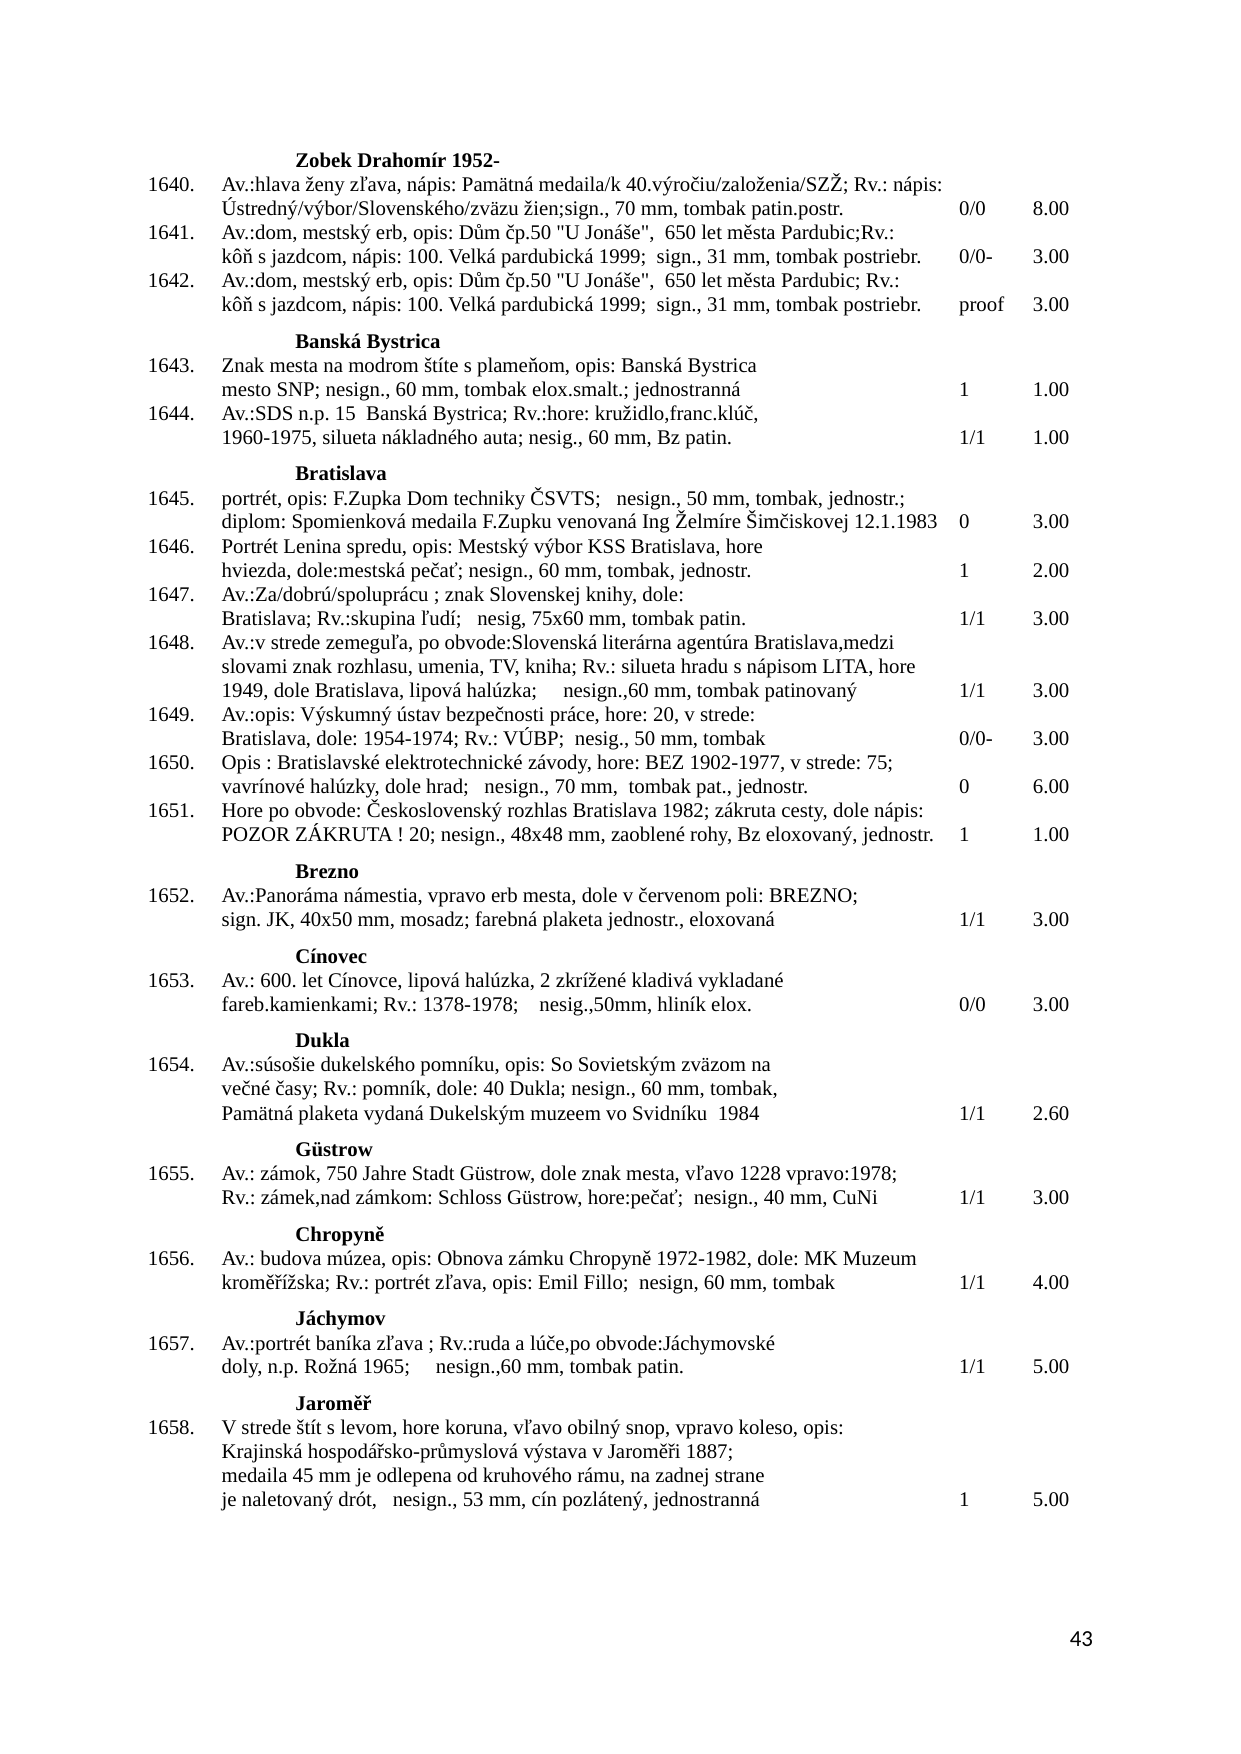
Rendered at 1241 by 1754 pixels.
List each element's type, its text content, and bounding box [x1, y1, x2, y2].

text Güstrow [148, 1137, 1093, 1161]
text Jáchymov [148, 1306, 1093, 1330]
text 1643. Znak mesta na modrom štíte s plameňom, opis: Banská Bystrica [148, 353, 1093, 377]
text POZOR ZÁKRUTA ! 20; nesign., 48x48 mm, zaoblené rohy, Bz eloxovaný, jednostr. 1 1.00 [148, 822, 1093, 846]
text Bratislava, dole: 1954-1974; Rv.: VÚBP; nesig., 50 mm, tombak 0/0- 3.00 [148, 726, 1093, 750]
text kôň s jazdcom, nápis: 100. Velká pardubická 1999; sign., 31 mm, tombak postriebr. 0/0- 3.00 [148, 244, 1093, 268]
text 1653. Av.: 600. let Cínovce, lipová halúzka, 2 zkrížené kladivá vykladané [148, 968, 1093, 992]
text mesto SNP; nesign., 60 mm, tombak elox.smalt.; jednostranná 1 1.00 [148, 377, 1093, 401]
text večné časy; Rv.: pomník, dole: 40 Dukla; nesign., 60 mm, tombak, [148, 1076, 1093, 1100]
text 1647. Av.:Za/dobrú/spoluprácu ; znak Slovenskej knihy, dole: [148, 582, 1093, 606]
text Dukla [148, 1028, 1093, 1052]
text Jaroměř [148, 1391, 1093, 1415]
text diplom: Spomienková medaila F.Zupku venovaná Ing Želmíre Šimčiskovej 12.1.1983 0 3.00 [148, 509, 1093, 533]
text kroměřížska; Rv.: portrét zľava, opis: Emil Fillo; nesign, 60 mm, tombak 1/1 4.00 [148, 1270, 1093, 1294]
text 1645. portrét, opis: F.Zupka Dom techniky ČSVTS; nesign., 50 mm, tombak, jednostr.; [148, 485, 1093, 509]
text 1657. Av.:portrét baníka zľava ; Rv.:ruda a lúče,po obvode:Jáchymovské [148, 1330, 1093, 1354]
text Banská Bystrica [148, 328, 1093, 353]
text 1658. V strede štít s levom, hore koruna, vľavo obilný snop, vpravo koleso, opis: [148, 1415, 1093, 1439]
text slovami znak rozhlasu, umenia, TV, kniha; Rv.: silueta hradu s nápisom LITA, hore [148, 654, 1093, 678]
text 1652. Av.:Panoráma námestia, vpravo erb mesta, dole v červenom poli: BREZNO; [148, 883, 1093, 907]
text Pamätná plaketa vydaná Dukelským muzeem vo Svidníku 1984 1/1 2.60 [148, 1100, 1093, 1124]
text 1640. Av.:hlava ženy zľava, nápis: Pamätná medaila/k 40.výročiu/založenia/SZŽ; Rv.: nápis: [148, 172, 1093, 196]
text 1646. Portrét Lenina spredu, opis: Mestský výbor KSS Bratislava, hore [148, 533, 1093, 558]
text Ústredný/výbor/Slovenského/zväzu žien;sign., 70 mm, tombak patin.postr. 0/0 8.00 [148, 196, 1093, 220]
text 1649. Av.:opis: Výskumný ústav bezpečnosti práce, hore: 20, v strede: [148, 702, 1093, 726]
text 1651. Hore po obvode: Československý rozhlas Bratislava 1982; zákruta cesty, dole nápis: [148, 798, 1093, 822]
text Chropyně [148, 1222, 1093, 1246]
text Bratislava [148, 461, 1093, 485]
text 1960-1975, silueta nákladného auta; nesig., 60 mm, Bz patin. 1/1 1.00 [148, 425, 1093, 449]
text Rv.: zámek,nad zámkom: Schloss Güstrow, hore:pečať; nesign., 40 mm, CuNi 1/1 3.00 [148, 1185, 1093, 1209]
text 1644. Av.:SDS n.p. 15 Banská Bystrica; Rv.:hore: kružidlo,franc.klúč, [148, 401, 1093, 425]
text 1642. Av.:dom, mestský erb, opis: Dům čp.50 "U Jonáše", 650 let města Pardubic; Rv.: [148, 268, 1093, 292]
text Brezno [148, 859, 1093, 883]
text 1654. Av.:súsošie dukelského pomníku, opis: So Sovietským zväzom na [148, 1052, 1093, 1076]
text 1641. Av.:dom, mestský erb, opis: Dům čp.50 "U Jonáše", 650 let města Pardubic;Rv.: [148, 220, 1093, 244]
text Krajinská hospodářsko-průmyslová výstava v Jaroměři 1887; [148, 1439, 1093, 1463]
text vavrínové halúzky, dole hrad; nesign., 70 mm, tombak pat., jednostr. 0 6.00 [148, 774, 1093, 798]
text fareb.kamienkami; Rv.: 1378-1978; nesig.,50mm, hliník elox. 0/0 3.00 [148, 992, 1093, 1016]
text 1949, dole Bratislava, lipová halúzka; nesign.,60 mm, tombak patinovaný 1/1 3.00 [148, 678, 1093, 702]
text 1655. Av.: zámok, 750 Jahre Stadt Güstrow, dole znak mesta, vľavo 1228 vpravo:1978; [148, 1161, 1093, 1185]
text kôň s jazdcom, nápis: 100. Velká pardubická 1999; sign., 31 mm, tombak postriebr. proof 3.00 [148, 292, 1093, 316]
text 1656. Av.: budova múzea, opis: Obnova zámku Chropyně 1972-1982, dole: MK Muzeum [148, 1246, 1093, 1270]
text hviezda, dole:mestská pečať; nesign., 60 mm, tombak, jednostr. 1 2.00 [148, 558, 1093, 582]
text medaila 45 mm je odlepena od kruhového rámu, na zadnej strane [148, 1463, 1093, 1487]
text Bratislava; Rv.:skupina ľudí; nesig, 75x60 mm, tombak patin. 1/1 3.00 [148, 606, 1093, 630]
text 1648. Av.:v strede zemeguľa, po obvode:Slovenská literárna agentúra Bratislava,medzi [148, 630, 1093, 654]
text doly, n.p. Rožná 1965; nesign.,60 mm, tombak patin. 1/1 5.00 [148, 1354, 1093, 1378]
text Cínovec [148, 943, 1093, 968]
text Zobek Drahomír 1952- [148, 148, 1093, 172]
text je naletovaný drót, nesign., 53 mm, cín pozlátený, jednostranná 1 5.00 [148, 1487, 1093, 1511]
text 1650. Opis : Bratislavské elektrotechnické závody, hore: BEZ 1902-1977, v strede: 75; [148, 750, 1093, 774]
text sign. JK, 40x50 mm, mosadz; farebná plaketa jednostr., eloxovaná 1/1 3.00 [148, 907, 1093, 931]
